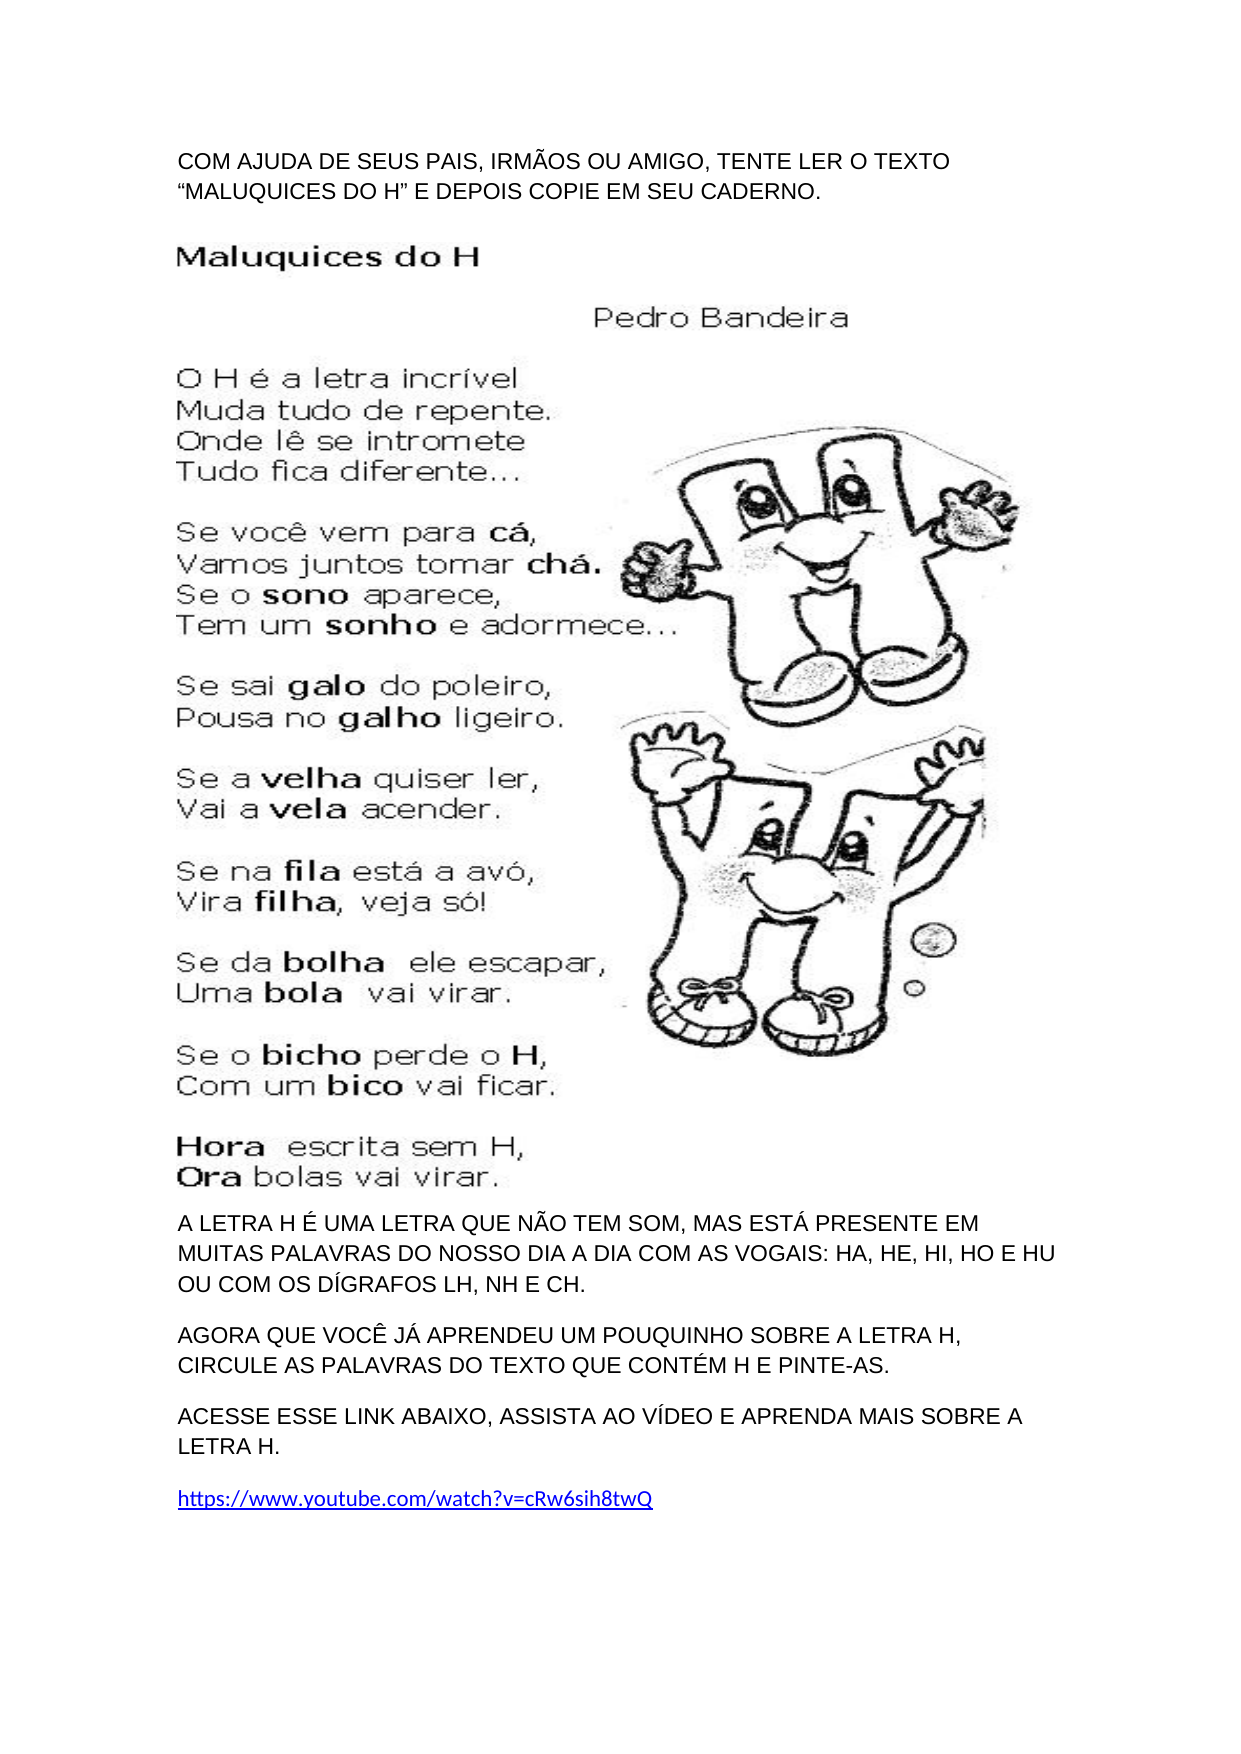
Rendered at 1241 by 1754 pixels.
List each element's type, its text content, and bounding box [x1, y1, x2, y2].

text AGORA QUE VOCÊ JÁ APRENDEU UM POUQUINHO SOBRE A LETRA H, CIRCULE AS PALAVRAS DO TEXTO QUE CONTÉM H E PINTE-AS. [177, 1322, 1063, 1378]
picture [176, 242, 1040, 1193]
text https://www.youtube.com/watch?v=cRw6sih8twQ [177, 1484, 1063, 1512]
text COM AJUDA DE SEUS PAIS, IRMÃOS OU AMIGO, TENTE LER O TEXTO “MALUQUICES DO H” E DEPOIS COPIE EM SEU CADERNO. [177, 148, 1063, 204]
text ACESSE ESSE LINK ABAIXO, ASSISTA AO VÍDEO E APRENDA MAIS SOBRE A LETRA H. [177, 1403, 1063, 1459]
